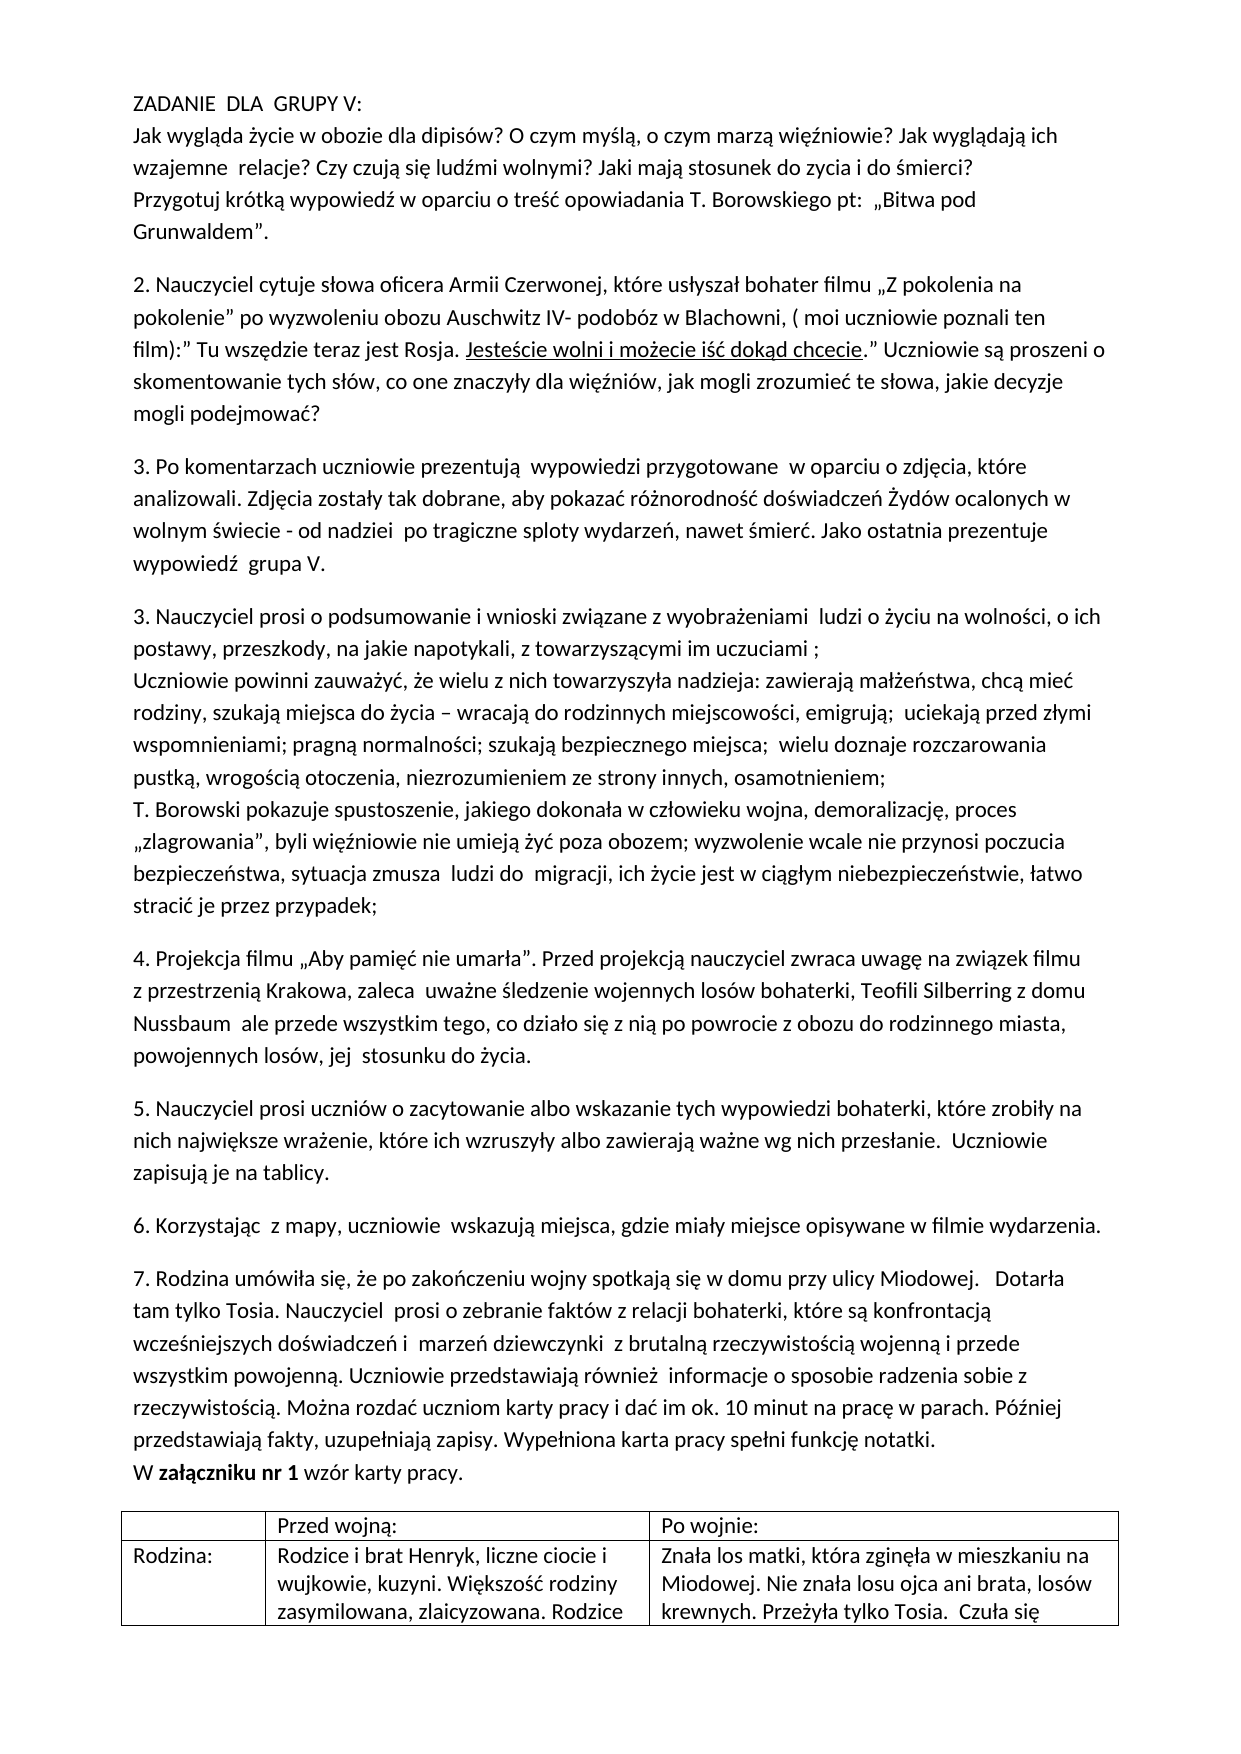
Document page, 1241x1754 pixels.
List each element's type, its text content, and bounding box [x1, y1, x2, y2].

text 3. Nauczyciel prosi o podsumowanie i wnioski związane z wyobrażeniami ludzi o życiu na wolności, o ich postawy, przeszkody, na jakie napotykali, z towarzyszącymi im uczuciami ; Uczniowie powinni zauważyć, że wielu z nich towarzyszyła nadzieja: zawierają małżeństwa, chcą mieć rodziny, szukają miejsca do życia – wracają do rodzinnych miejscowości, emigrują; uciekają przed złymi wspomnieniami; pragną normalności; szukają bezpiecznego miejsca; wielu doznaje rozczarowania pustką, wrogością otoczenia, niezrozumieniem ze strony innych, osamotnieniem; T. Borowski pokazuje spustoszenie, jakiego dokonała w człowieku wojna, demoralizację, proces „zlagrowania”, byli więźniowie nie umieją żyć poza obozem; wyzwolenie wcale nie przynosi poczucia bezpieczeństwa, sytuacja zmusza ludzi do migracji, ich życie jest w ciągłym niebezpieczeństwie, łatwo stracić je przez przypadek; [133, 602, 1107, 919]
table_header Po wojnie: [650, 1512, 1118, 1540]
text 7. Rodzina umówiła się, że po zakończeniu wojny spotkają się w domu przy ulicy Miodowej. Dotarła tam tylko Tosia. Nauczyciel prosi o zebranie faktów z relacji bohaterki, które są konfrontacją wcześniejszych doświadczeń i marzeń dziewczynki z brutalną rzeczywistością wojenną i przede wszystkim powojenną. Uczniowie przedstawiają również informacje o sposobie radzenia sobie z rzeczywistością. Można rozdać uczniom karty pracy i dać im ok. 10 minut na pracę w parach. Później przedstawiają fakty, uzupełniają zapisy. Wypełniona karta pracy spełni funkcję notatki. W załączniku nr 1 wzór karty pracy. [133, 1264, 1107, 1486]
table_header [122, 1512, 265, 1540]
text 6. Korzystając z mapy, uczniowie wskazują miejsca, gdzie miały miejsce opisywane w filmie wydarzenia. [133, 1211, 1107, 1239]
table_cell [266, 1541, 649, 1625]
text ZADANIE DLA GRUPY V: Jak wygląda życie w obozie dla dipisów? O czym myślą, o czym marzą więźniowie? Jak wyglądają ich wzajemne relacje? Czy czują się ludźmi wolnymi? Jaki mają stosunek do zycia i do śmierci? Przygotuj krótką wypowiedź w oparciu o treść opowiadania T. Borowskiego pt: „Bitwa pod Grunwaldem”. [133, 89, 1107, 245]
text 2. Nauczyciel cytuje słowa oficera Armii Czerwonej, które usłyszał bohater filmu „Z pokolenia na pokolenie” po wyzwoleniu obozu Auschwitz IV- podobóz w Blachowni, ( moi uczniowie poznali ten film):” Tu wszędzie teraz jest Rosja. Jesteście wolni i możecie iść dokąd chcecie.” Uczniowie są proszeni o skomentowanie tych słów, co one znaczyły dla więźniów, jak mogli zrozumieć te słowa, jakie decyzje mogli podejmować? [133, 270, 1107, 427]
text 3. Po komentarzach uczniowie prezentują wypowiedzi przygotowane w oparciu o zdjęcia, które analizowali. Zdjęcia zostały tak dobrane, aby pokazać różnorodność doświadczeń Żydów ocalonych w wolnym świecie - od nadziei po tragiczne sploty wydarzeń, nawet śmierć. Jako ostatnia prezentuje wypowiedź grupa V. [133, 452, 1107, 577]
table_cell Rodzina: [122, 1541, 265, 1625]
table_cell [650, 1541, 1118, 1625]
text 5. Nauczyciel prosi uczniów o zacytowanie albo wskazanie tych wypowiedzi bohaterki, które zrobiły na nich największe wrażenie, które ich wzruszyły albo zawierają ważne wg nich przesłanie. Uczniowie zapisują je na tablicy. [133, 1094, 1107, 1186]
table_header Przed wojną: [266, 1512, 649, 1540]
text 4. Projekcja filmu „Aby pamięć nie umarła”. Przed projekcją nauczyciel zwraca uwagę na związek filmu z przestrzenią Krakowa, zaleca uważne śledzenie wojennych losów bohaterki, Teofili Silberring z domu Nussbaum ale przede wszystkim tego, co działo się z nią po powrocie z obozu do rodzinnego miasta, powojennych losów, jej stosunku do życia. [133, 944, 1107, 1069]
